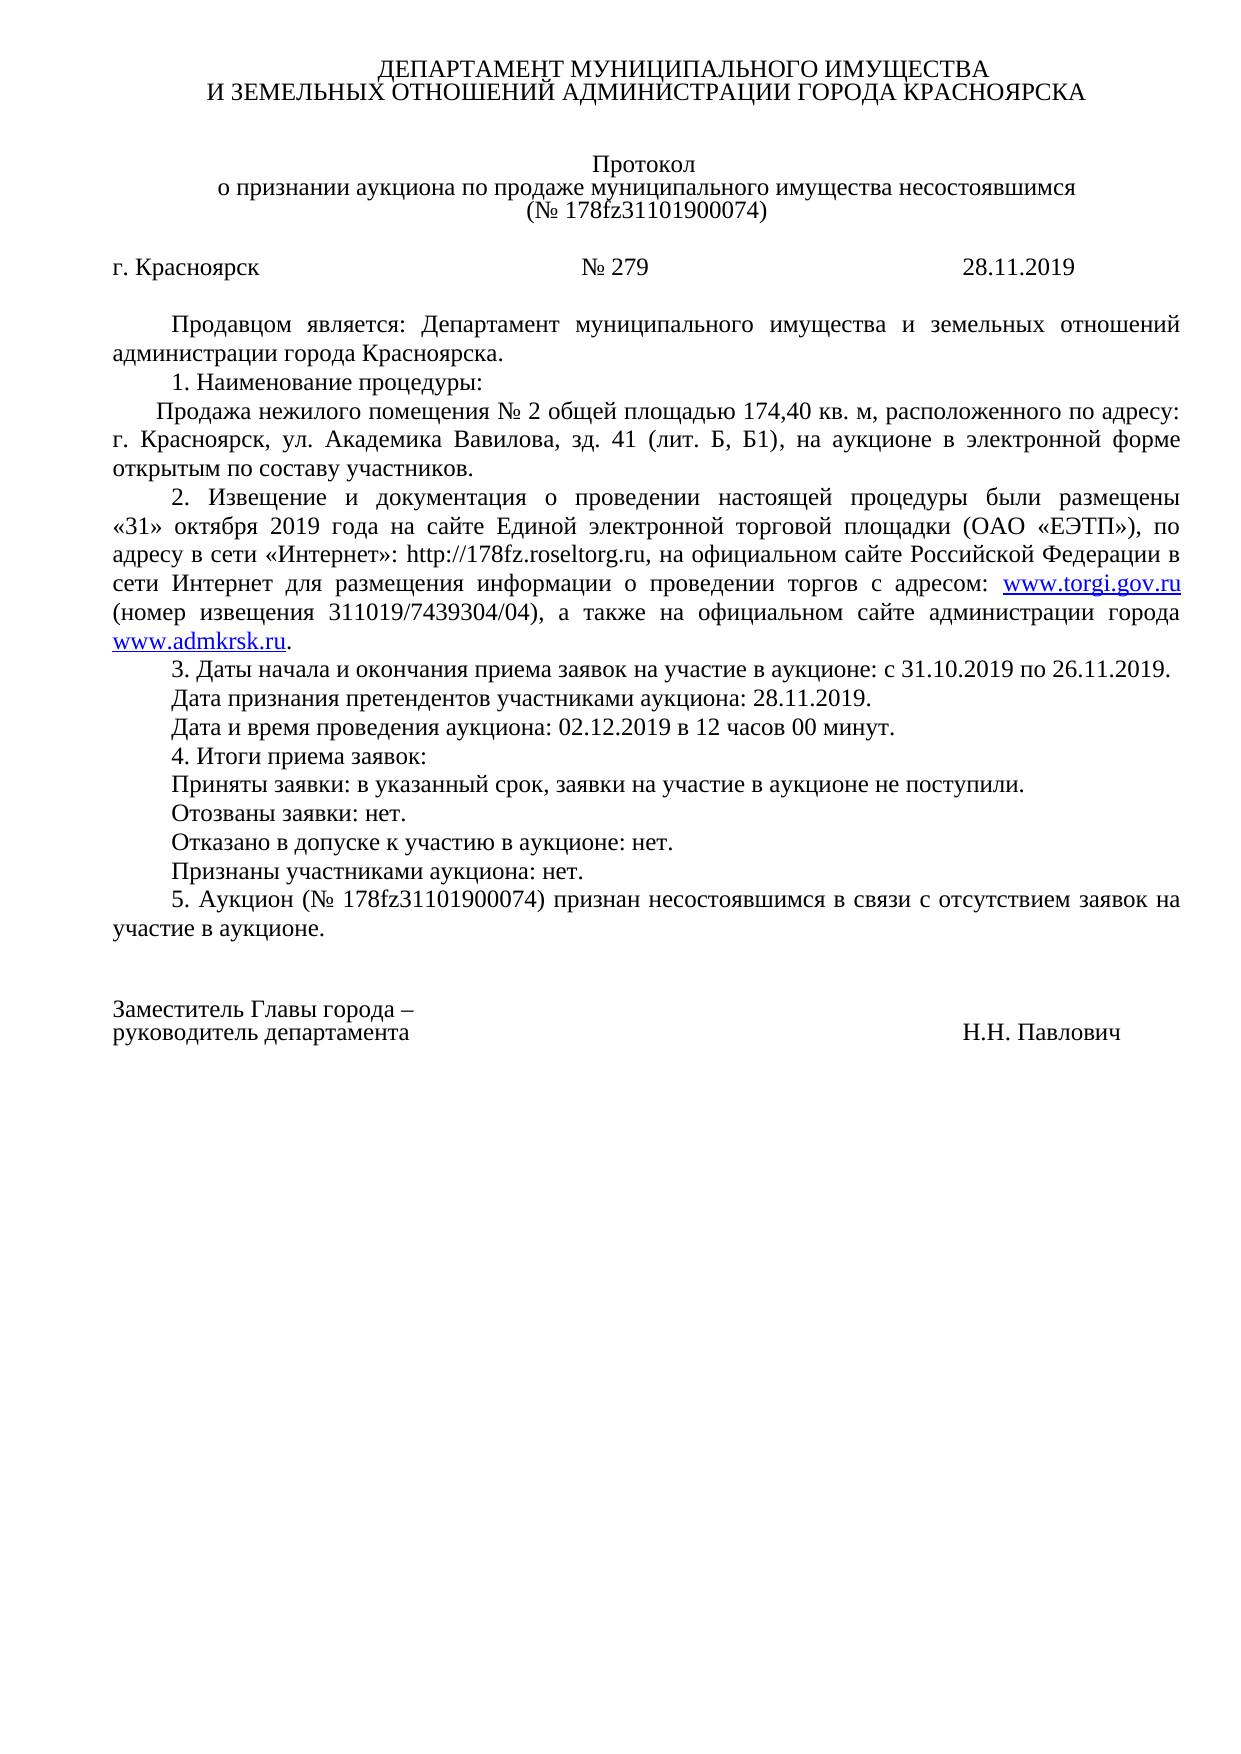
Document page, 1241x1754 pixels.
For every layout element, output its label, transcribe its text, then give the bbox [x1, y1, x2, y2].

text Заместитель Главы города – [112, 999, 1181, 1022]
text (№ 178fz31101900074) [112, 200, 1181, 223]
text 4. Итоги приема заявок: [112, 741, 1181, 769]
subtitle ДЕПАРТАМЕНТ МУНИЦИПАЛЬНОГО ИМУЩЕСТВА [112, 59, 1181, 82]
text г. Красноярск № 279 28.11.2019 [112, 252, 1181, 281]
text И ЗЕМЕЛЬНЫХ ОТНОШЕНИЙ АДМИНИСТРАЦИИ ГОРОДА КРАСНОЯРСКА [112, 82, 1181, 105]
text Отозваны заявки: нет. [112, 798, 1181, 827]
text Дата и время проведения аукциона: 02.12.2019 в 12 часов 00 минут. [112, 712, 1181, 741]
text руководитель департамента Н.Н. Павлович [112, 1022, 1181, 1045]
text 3. Даты начала и окончания приема заявок на участие в аукционе: с 31.10.2019 по 26.11.2019. [112, 654, 1181, 683]
text 1. Наименование процедуры: Продажа нежилого помещения № 2 общей площадью 174,40 кв. м, расположенного по адресу: г. Красноярск, ул. Академика Вавилова, зд. 41 (лит. Б, Б1), на аукционе в электронной форме открытым по составу участников. [112, 367, 1181, 482]
text 5. Аукцион (№ 178fz31101900074) признан несостоявшимся в связи с отсутствием заявок на участие в аукционе. [112, 884, 1181, 942]
text Протокол о признании аукциона по продаже муниципального имущества несостоявшимся [112, 154, 1181, 200]
text Отказано в допуске к участию в аукционе: нет. [112, 827, 1181, 856]
text Дата признания претендентов участниками аукциона: 28.11.2019. [112, 683, 1181, 712]
text 2. Извещение и документация о проведении настоящей процедуры были размещены «31» октября 2019 года на сайте Единой электронной торговой площадки (ОАО «ЕЭТП»), по адресу в сети «Интернет»: http://178fz.roseltorg.ru, на официальном сайте Российской Федерации в сети Интернет для размещения информации о проведении торгов с адресом: www.torgi.gov.ru (номер извещения 311019/7439304/04), а также на официальном сайте администрации города www.admkrsk.ru. [112, 482, 1181, 654]
text Приняты заявки: в указанный срок, заявки на участие в аукционе не поступили. [112, 769, 1181, 798]
text Признаны участниками аукциона: нет. [112, 856, 1181, 884]
text Продавцом является: Департамент муниципального имущества и земельных отношений администрации города Красноярска. [112, 309, 1181, 367]
